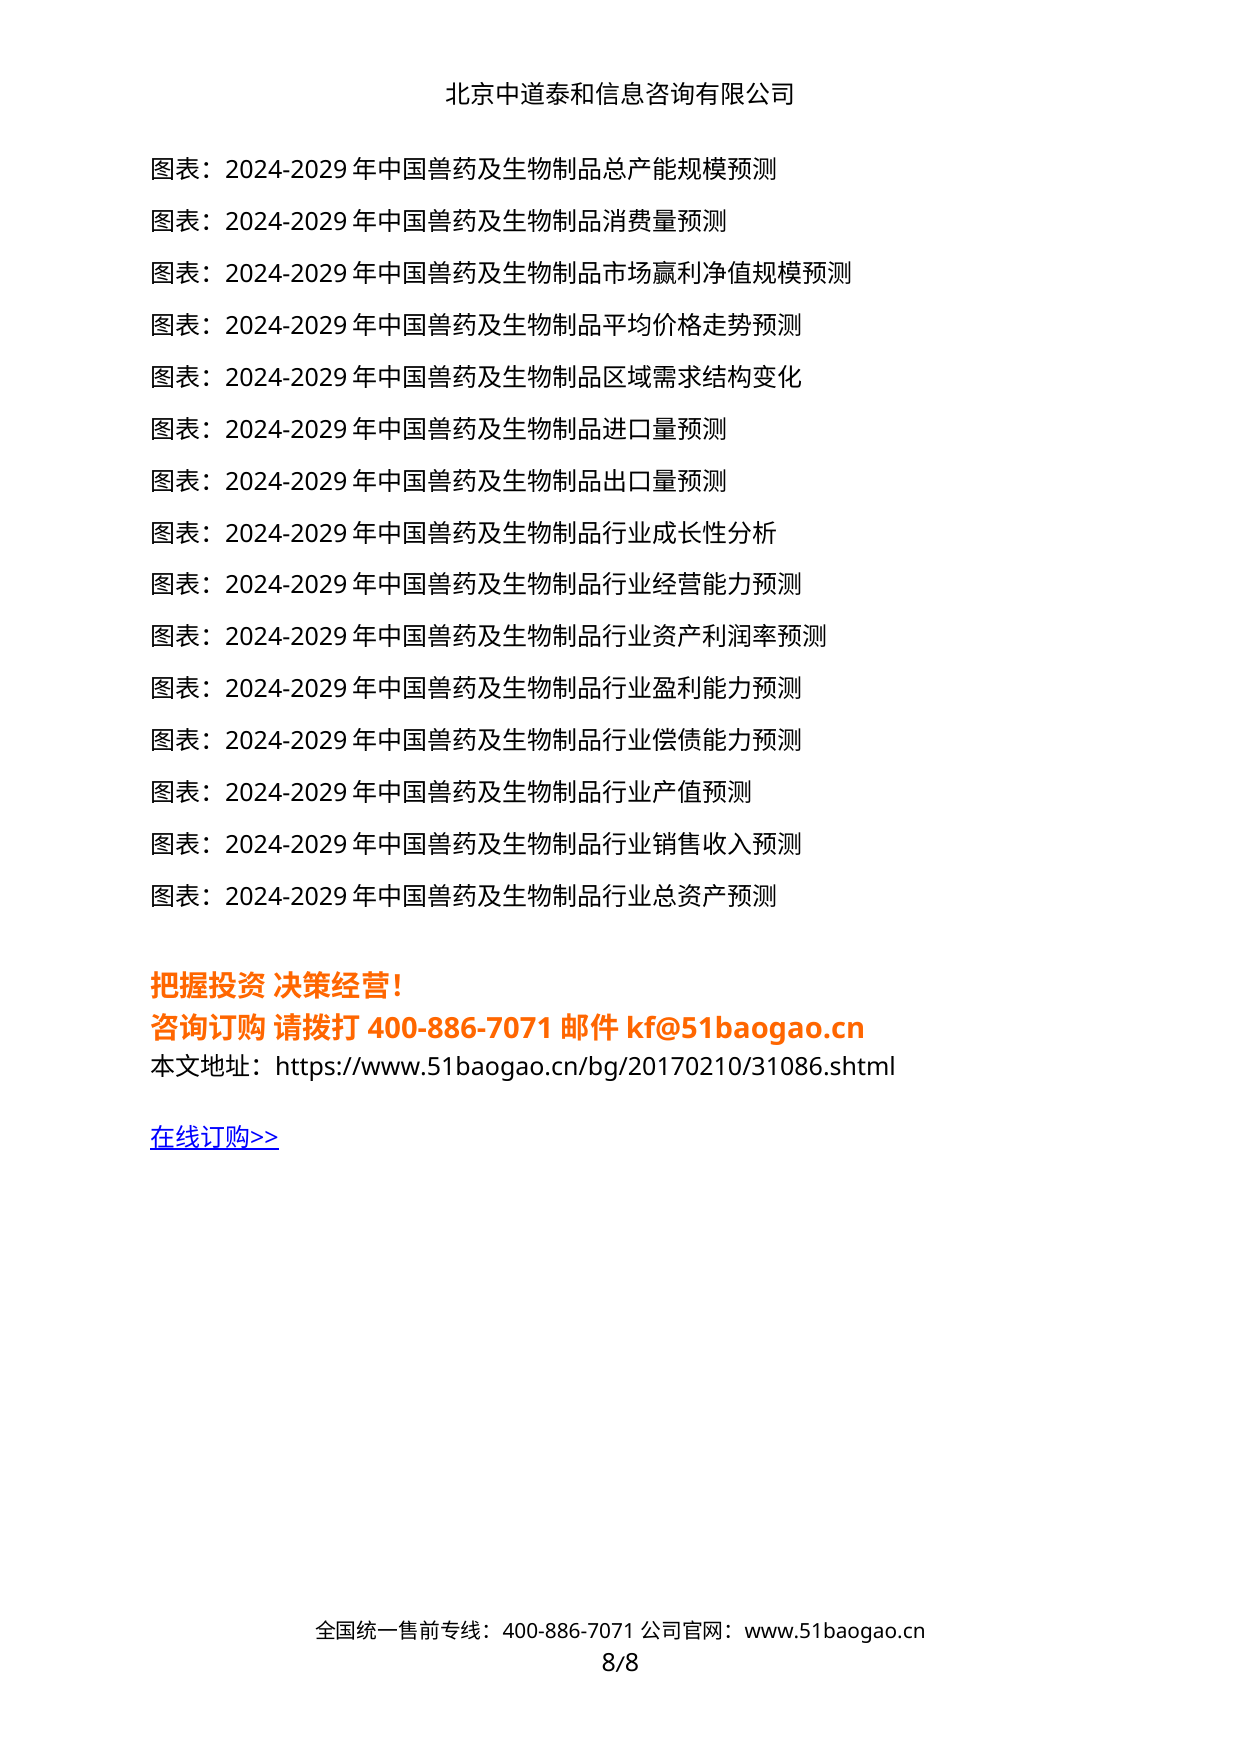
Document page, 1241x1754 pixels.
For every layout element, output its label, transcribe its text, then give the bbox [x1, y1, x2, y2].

text 图表：2024-2029年中国兽药及生物制品平均价格走势预测 [150, 306, 1090, 342]
text 图表：2024-2029年中国兽药及生物制品行业销售收入预测 [150, 824, 1090, 861]
text 图表：2024-2029年中国兽药及生物制品行业经营能力预测 [150, 565, 1090, 601]
text 图表：2024-2029年中国兽药及生物制品出口量预测 [150, 461, 1090, 497]
text 图表：2024-2029年中国兽药及生物制品消费量预测 [150, 202, 1090, 238]
text 图表：2024-2029年中国兽药及生物制品行业总资产预测 [150, 876, 1090, 912]
text 在线订购>> [150, 1083, 1090, 1153]
text 图表：2024-2029年中国兽药及生物制品行业盈利能力预测 [150, 669, 1090, 705]
text 图表：2024-2029年中国兽药及生物制品区域需求结构变化 [150, 357, 1090, 394]
text 图表：2024-2029年中国兽药及生物制品行业偿债能力预测 [150, 721, 1090, 757]
text 图表：2024-2029年中国兽药及生物制品总产能规模预测 [150, 150, 1090, 186]
text 图表：2024-2029年中国兽药及生物制品行业成长性分析 [150, 513, 1090, 549]
text 图表：2024-2029年中国兽药及生物制品行业资产利润率预测 [150, 617, 1090, 653]
text 把握投资 决策经营！咨询订购 请拨打 400-886-7071 邮件 kf@51baogao.cn本文地址：https://www.51baogao.cn/bg/20170210/31086.shtml [150, 928, 1090, 1083]
text 图表：2024-2029年中国兽药及生物制品进口量预测 [150, 409, 1090, 446]
text 图表：2024-2029年中国兽药及生物制品行业产值预测 [150, 772, 1090, 809]
text 图表：2024-2029年中国兽药及生物制品市场赢利净值规模预测 [150, 254, 1090, 290]
